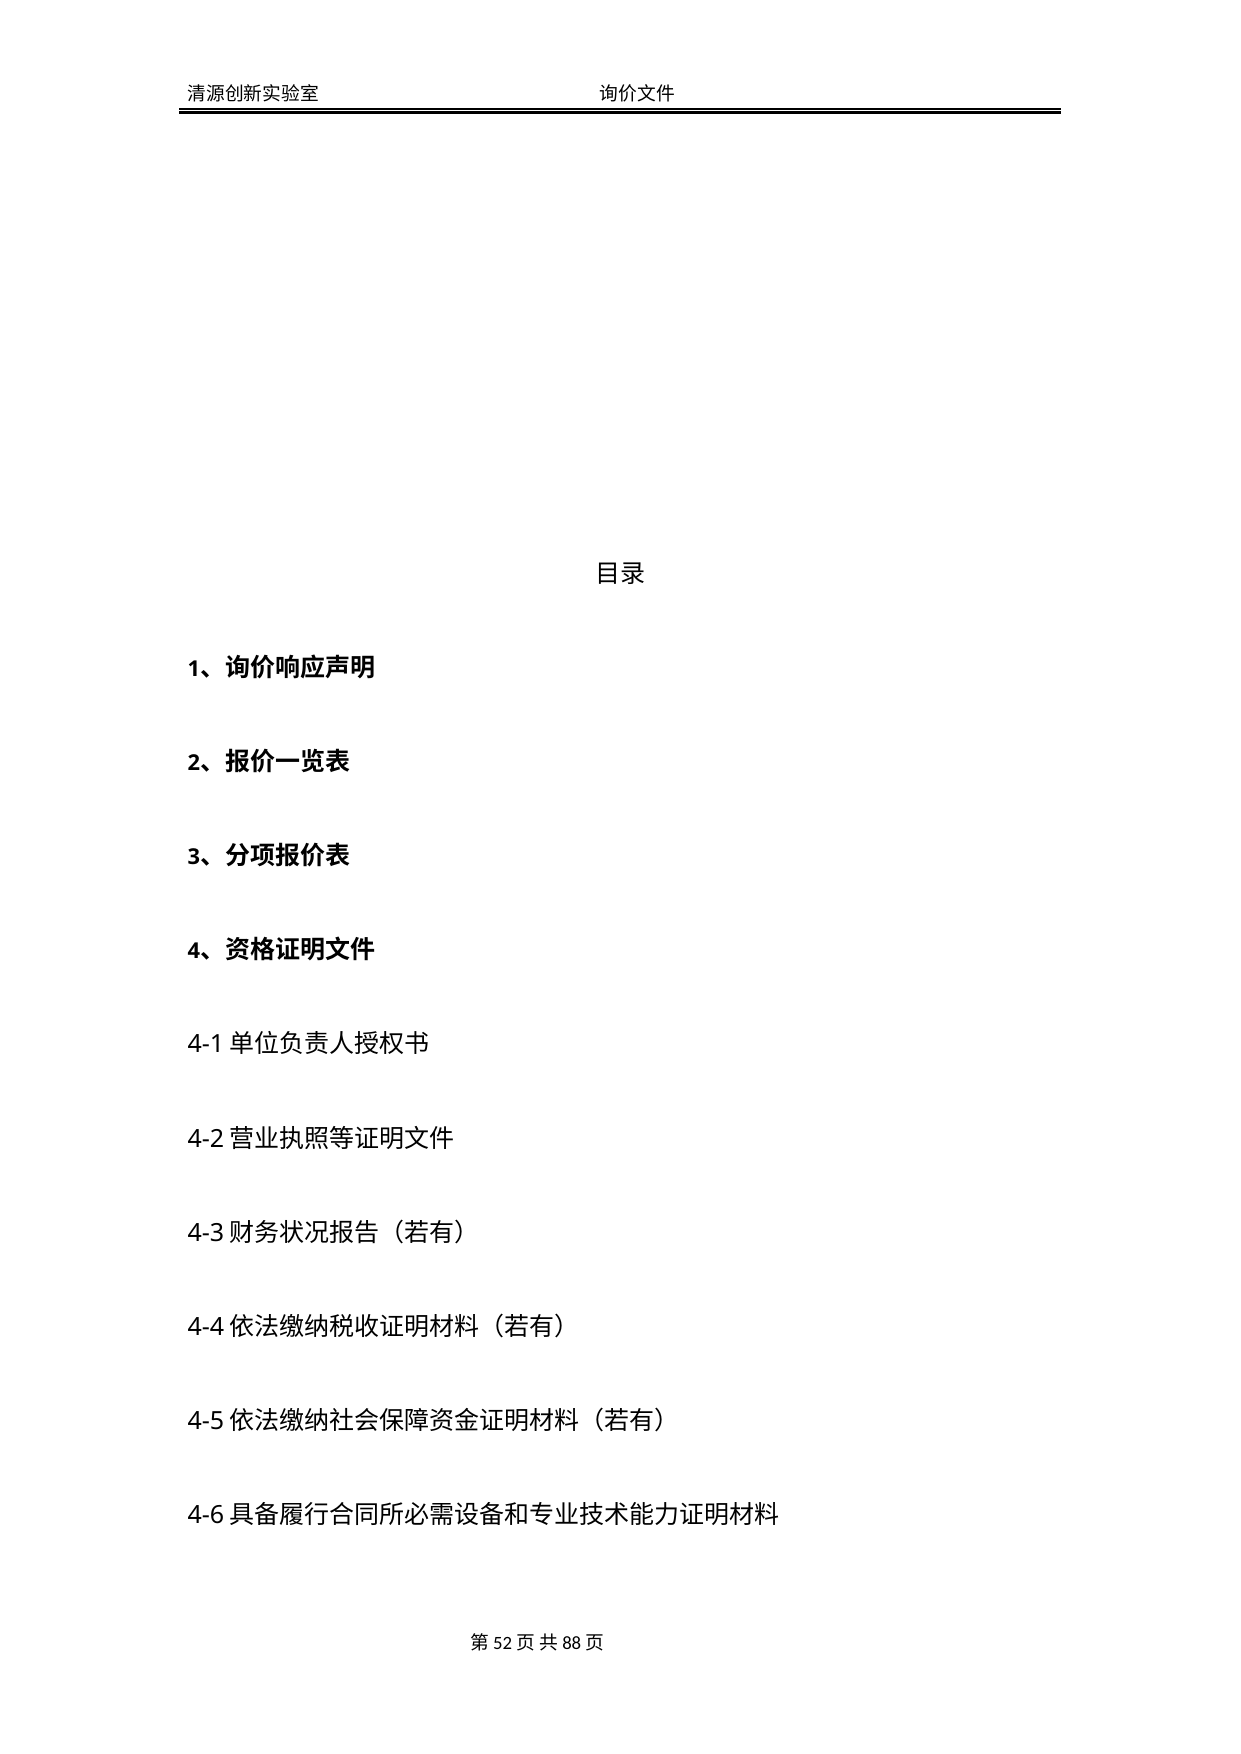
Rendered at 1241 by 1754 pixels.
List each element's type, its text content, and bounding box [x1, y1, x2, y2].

text 2、报价一览表 [187, 727, 1053, 792]
text 目录 [187, 539, 1053, 604]
text 4-5依法缴纳社会保障资金证明材料（若有） [187, 1386, 1053, 1451]
text 4-4依法缴纳税收证明材料（若有） [187, 1292, 1053, 1357]
text 4-3财务状况报告（若有） [187, 1198, 1053, 1263]
text 4-1单位负责人授权书 [187, 1009, 1053, 1074]
text 3、分项报价表 [187, 821, 1053, 886]
text 4-6具备履行合同所必需设备和专业技术能力证明材料 [187, 1480, 1053, 1545]
text 4-2营业执照等证明文件 [187, 1104, 1053, 1169]
text 1、询价响应声明 [187, 633, 1053, 698]
text 4、资格证明文件 [187, 915, 1053, 980]
